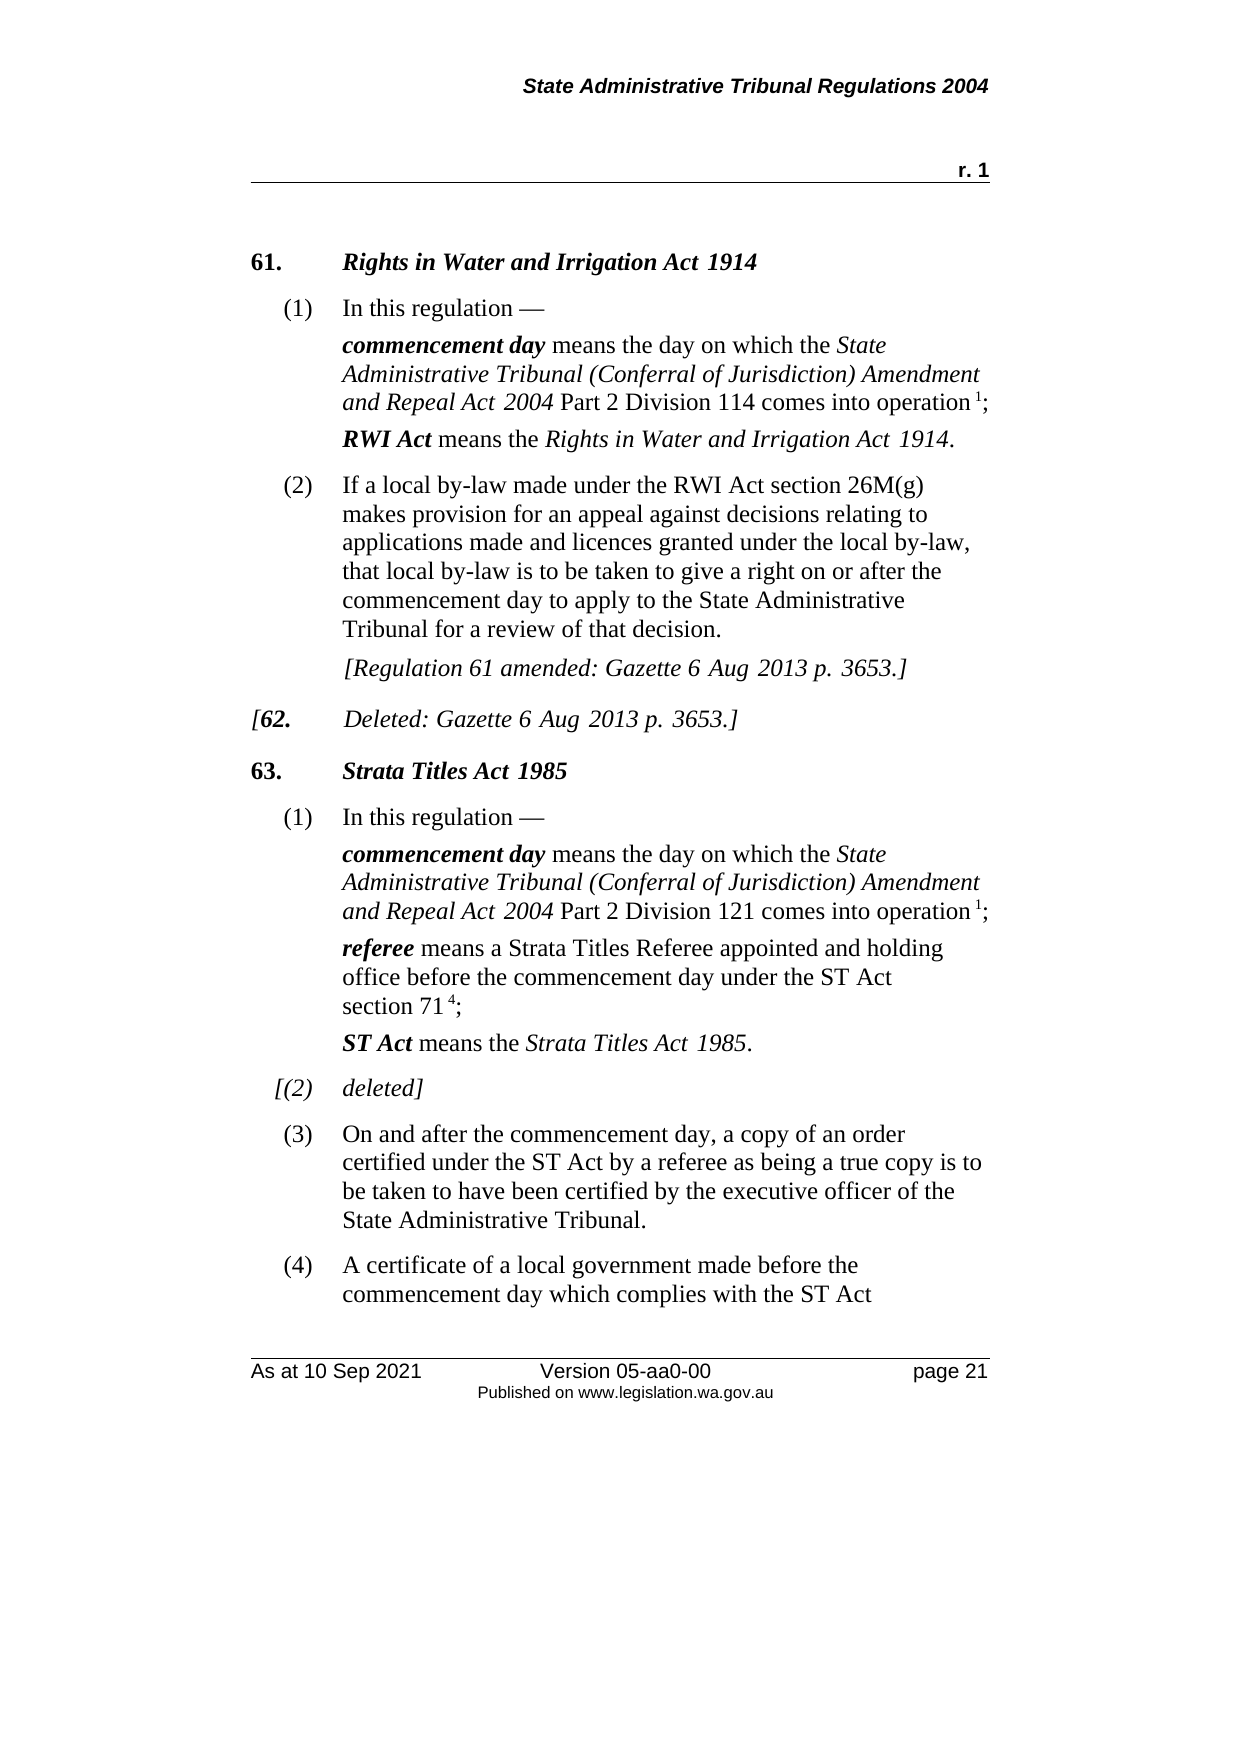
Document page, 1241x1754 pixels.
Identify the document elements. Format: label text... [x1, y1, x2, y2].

text (1) In this regulation — [251, 802, 990, 830]
text [62. Deleted: Gazette 6 Aug 2013 p. 3653.] [251, 704, 990, 733]
text referee means a Strata Titles Referee appointed and holding office before the commencement day under the ST Act section 71 4; [251, 933, 990, 1019]
text [(2) deleted] [251, 1073, 990, 1102]
text commencement day means the day on which the State Administrative Tribunal (Conferral of Jurisdiction) Amendment and Repeal Act 2004 Part 2 Division 114 comes into operation 1; [251, 330, 990, 416]
text [Regulation 61 amended: Gazette 6 Aug 2013 p. 3653.] [251, 653, 990, 682]
text (2) If a local by-law made under the RWI Act section 26M(g) makes provision for an appeal against decisions relating to applications made and licences granted under the local by-law, that local by-law is to be taken to give a right on or after the commencement day to apply to the State Administrative Tribunal for a review of that decision. [251, 470, 990, 642]
text ST Act means the Strata Titles Act 1985. [251, 1028, 990, 1057]
text (3) On and after the commencement day, a copy of an order certified under the ST Act by a referee as being a true copy is to be taken to have been certified by the executive officer of the State Administrative Tribunal. [251, 1119, 990, 1234]
text RWI Act means the Rights in Water and Irrigation Act 1914. [251, 424, 990, 453]
subtitle 61. Rights in Water and Irrigation Act 1914 [251, 247, 990, 276]
text commencement day means the day on which the State Administrative Tribunal (Conferral of Jurisdiction) Amendment and Repeal Act 2004 Part 2 Division 121 comes into operation 1; [251, 839, 990, 925]
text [251, 1250, 990, 1308]
text (1) In this regulation — [251, 293, 990, 322]
subtitle 63. Strata Titles Act 1985 [251, 756, 990, 785]
